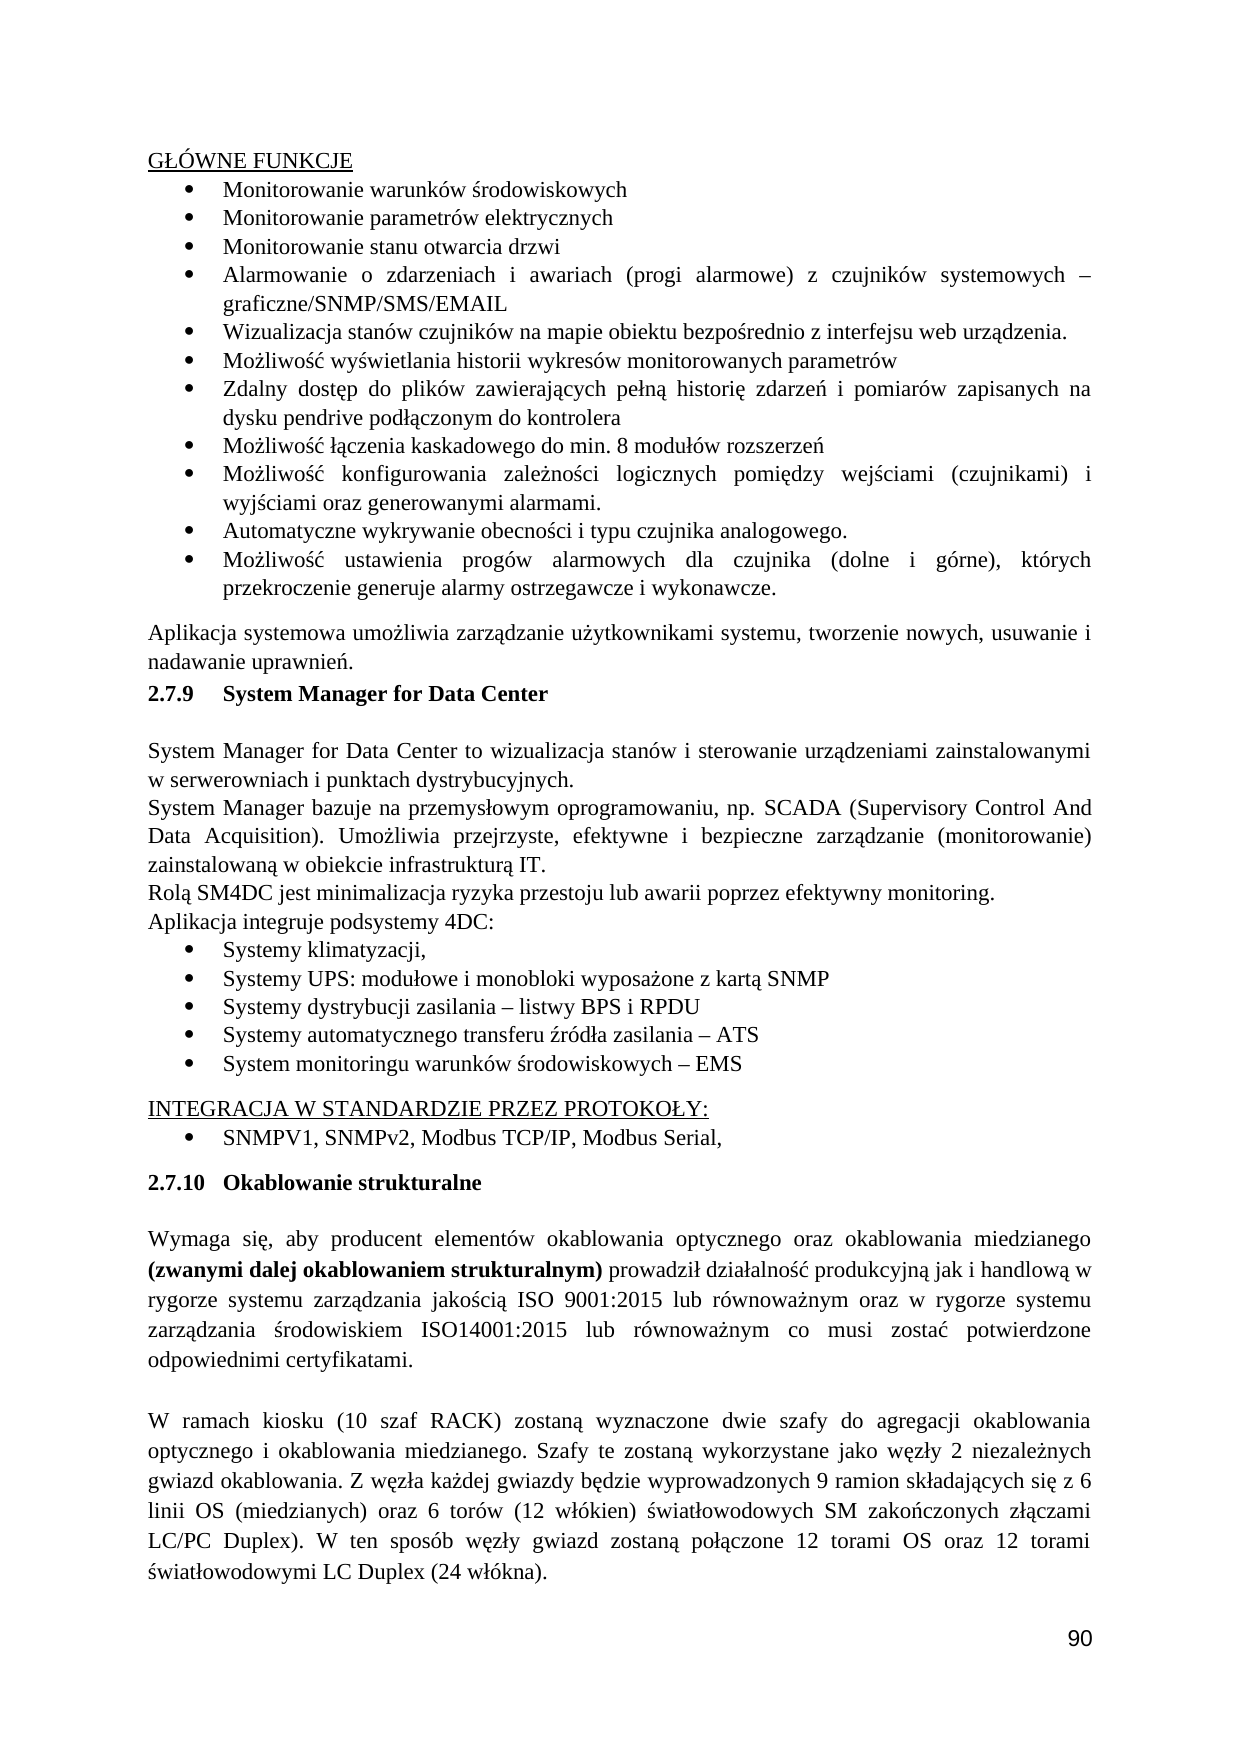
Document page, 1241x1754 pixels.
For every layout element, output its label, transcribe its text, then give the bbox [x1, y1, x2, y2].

list System monitoringu warunków środowiskowych – EMS [185, 1050, 1093, 1076]
list Zdalny dostęp do plików zawierających pełną historię zdarzeń i pomiarów zapisanych na dysku pendrive podłączonym do kontrolera [185, 375, 1093, 430]
text GŁÓWNE FUNKCJE [148, 148, 1093, 174]
list Możliwość łączenia kaskadowego do min. 8 modułów rozszerzeń [185, 432, 1093, 458]
list Monitorowanie warunków środowiskowych [185, 176, 1093, 202]
list Monitorowanie stanu otwarcia drzwi [185, 233, 1093, 259]
list Systemy UPS: modułowe i monobloki wyposażone z kartą SNMP [185, 965, 1093, 991]
list Systemy dystrybucji zasilania – listwy BPS i RPDU [185, 993, 1093, 1019]
list Monitorowanie parametrów elektrycznych [185, 204, 1093, 231]
text Rolą SM4DC jest minimalizacja ryzyka przestoju lub awarii poprzez efektywny monitoring. [148, 879, 1093, 906]
text Wymaga się, aby producent elementów okablowania optycznego oraz okablowania miedzianego (zwanymi dalej okablowaniem strukturalnym) prowadził działalność produkcyjną jak i handlową w rygorze systemu zarządzania jakością ISO 9001:2015 lub równoważnym oraz w rygorze systemu zarządzania środowiskiem ISO14001:2015 lub równoważnym co musi zostać potwierdzone odpowiednimi certyfikatami. [148, 1226, 1093, 1373]
text W ramach kiosku (10 szaf RACK) zostaną wyznaczone dwie szafy do agregacji okablowania optycznego i okablowania miedzianego. Szafy te zostaną wykorzystane jako węzły 2 niezależnych gwiazd okablowania. Z węzła każdej gwiazdy będzie wyprowadzonych 9 ramion składających się z 6 linii OS (miedzianych) oraz 6 torów (12 włókien) światłowodowych SM zakończonych złączami LC/PC Duplex). W ten sposób węzły gwiazd zostaną połączone 12 torami OS oraz 12 torami światłowodowymi LC Duplex (24 włókna). [148, 1407, 1093, 1584]
text INTEGRACJA W STANDARDZIE PRZEZ PROTOKOŁY: [148, 1095, 1093, 1121]
text System Manager for Data Center to wizualizacja stanów i sterowanie urządzeniami zainstalowanymi w serwerowniach i punktach dystrybucyjnych. [148, 737, 1093, 792]
list Systemy klimatyzacji, [185, 936, 1093, 963]
list Możliwość wyświetlania historii wykresów monitorowanych parametrów [185, 347, 1093, 373]
list Możliwość ustawienia progów alarmowych dla czujnika (dolne i górne), których przekroczenie generuje alarmy ostrzegawcze i wykonawcze. [185, 546, 1093, 601]
list SNMPV1, SNMPv2, Modbus TCP/IP, Modbus Serial, [185, 1123, 1093, 1150]
text Aplikacja integruje podsystemy 4DC: [148, 908, 1093, 934]
list Automatyczne wykrywanie obecności i typu czujnika analogowego. [185, 517, 1093, 544]
list Wizualizacja stanów czujników na mapie obiektu bezpośrednio z interfejsu web urządzenia. [185, 318, 1093, 344]
subtitle Okablowanie strukturalne [148, 1169, 1093, 1195]
list Możliwość konfigurowania zależności logicznych pomiędzy wejściami (czujnikami) i wyjściami oraz generowanymi alarmami. [185, 460, 1093, 515]
list Alarmowanie o zdarzeniach i awariach (progi alarmowe) z czujników systemowych – graficzne/SNMP/SMS/EMAIL [185, 261, 1093, 316]
subtitle System Manager for Data Center [148, 680, 1093, 707]
list Systemy automatycznego transferu źródła zasilania – ATS [185, 1022, 1093, 1048]
text Aplikacja systemowa umożliwia zarządzanie użytkownikami systemu, tworzenie nowych, usuwanie i nadawanie uprawnień. [148, 619, 1093, 674]
text System Manager bazuje na przemysłowym oprogramowaniu, np. SCADA (Supervisory Control And Data Acquisition). Umożliwia przejrzyste, efektywne i bezpieczne zarządzanie (monitorowanie) zainstalowaną w obiekcie infrastrukturą IT. [148, 794, 1093, 877]
